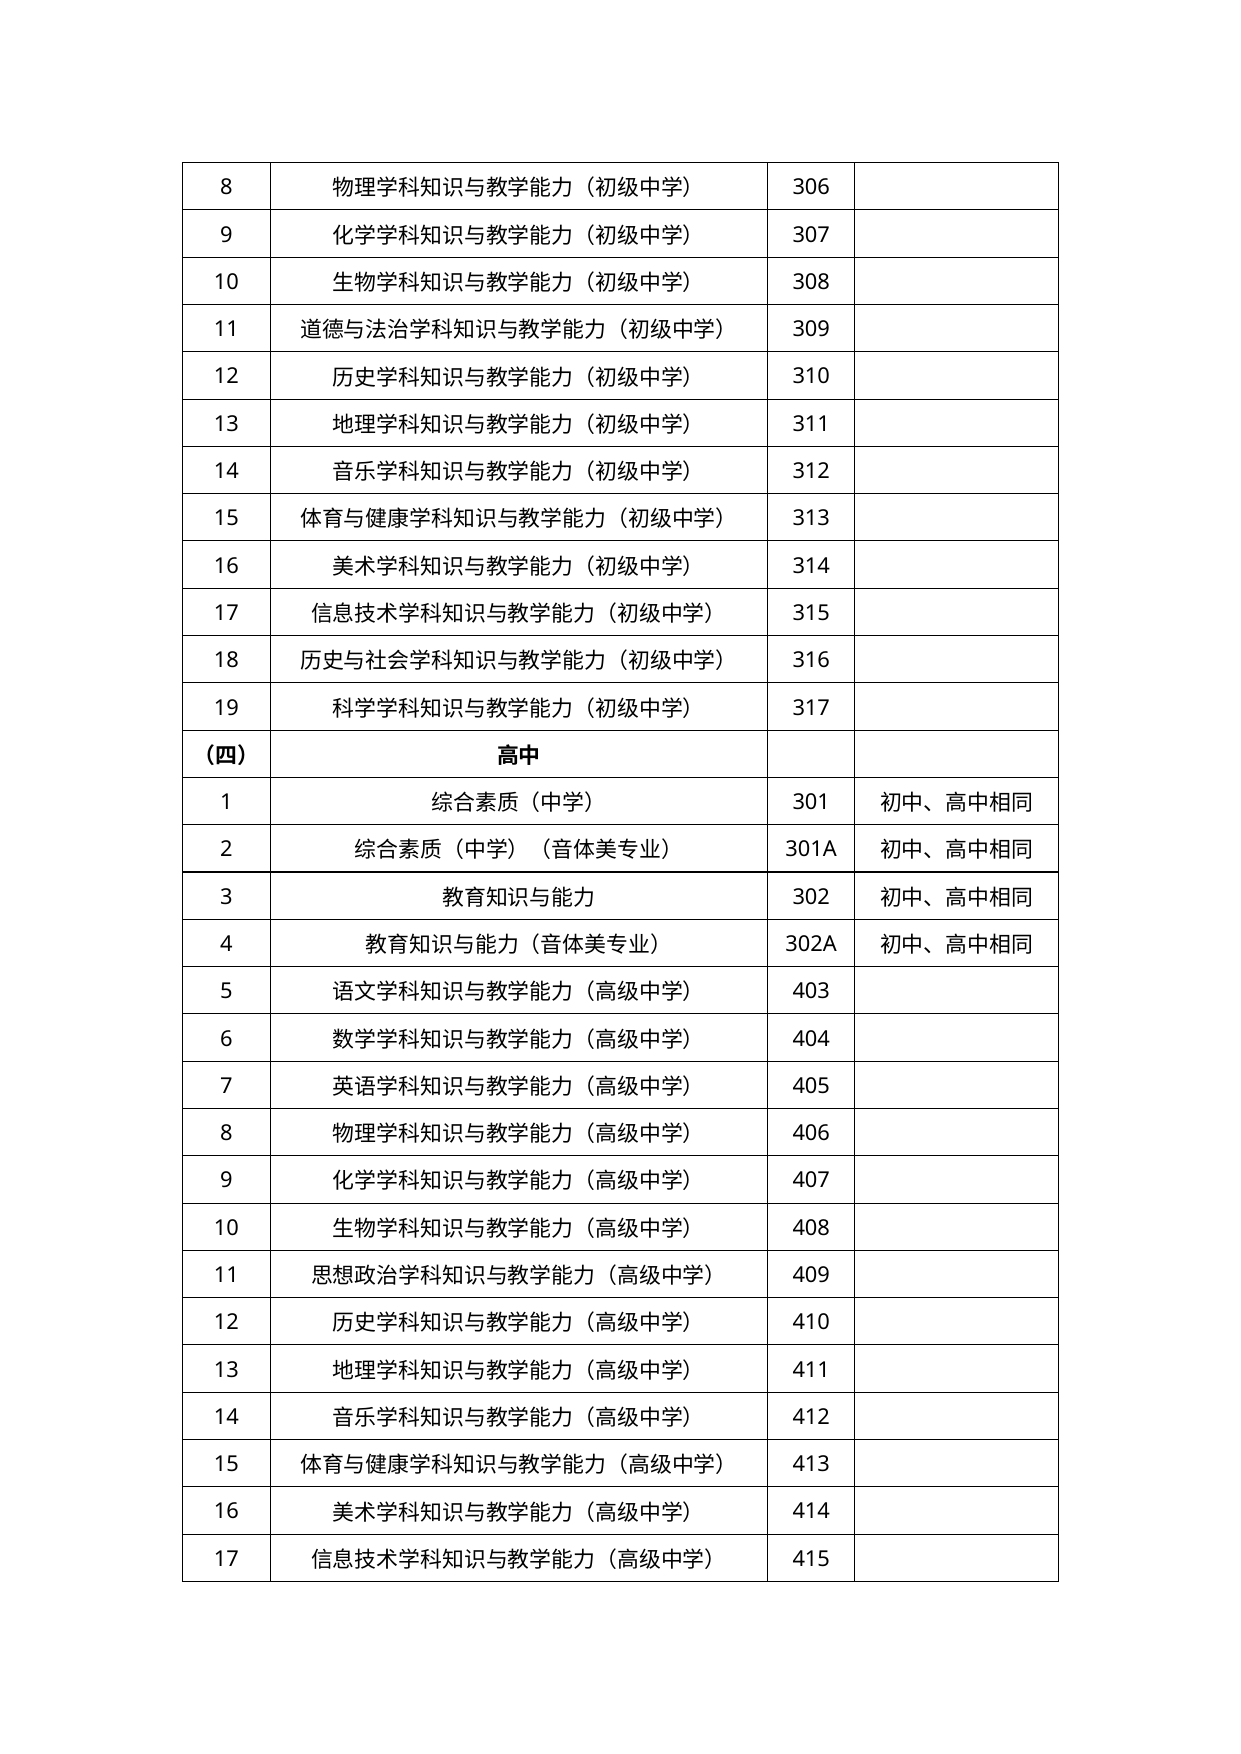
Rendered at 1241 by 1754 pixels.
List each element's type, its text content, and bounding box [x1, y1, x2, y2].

table_cell [855, 494, 1058, 540]
table_cell 历史学科知识与教学能力（初级中学） [271, 352, 767, 398]
table_cell 9 [183, 210, 270, 257]
table_cell 思想政治学科知识与教学能力（高级中学） [271, 1251, 767, 1297]
table_cell [855, 352, 1058, 398]
table_cell 14 [183, 1393, 270, 1439]
table_cell 初中、高中相同 [855, 825, 1058, 871]
table_cell [855, 210, 1058, 257]
table_cell 11 [183, 305, 270, 351]
table_cell 音乐学科知识与教学能力（高级中学） [271, 1393, 767, 1439]
table_cell 307 [768, 210, 854, 257]
table_cell [855, 1345, 1058, 1392]
table_cell 407 [768, 1156, 854, 1202]
table_cell 14 [183, 447, 270, 493]
table_cell 301 [768, 778, 854, 824]
table_cell 9 [183, 1156, 270, 1202]
table_cell [768, 731, 854, 777]
table_cell [855, 258, 1058, 304]
table_cell 314 [768, 541, 854, 588]
table_cell 1 [183, 778, 270, 824]
table_cell 10 [183, 1204, 270, 1250]
table_cell 408 [768, 1204, 854, 1250]
table_cell 405 [768, 1062, 854, 1108]
table_cell 11 [183, 1251, 270, 1297]
table_cell 英语学科知识与教学能力（高级中学） [271, 1062, 767, 1108]
table_cell 10 [183, 258, 270, 304]
table_cell 301A [768, 825, 854, 871]
table_cell 化学学科知识与教学能力（高级中学） [271, 1156, 767, 1202]
table_cell [855, 683, 1058, 729]
table_cell 308 [768, 258, 854, 304]
table_cell 415 [768, 1535, 854, 1581]
table_cell [855, 1062, 1058, 1108]
table_cell 310 [768, 352, 854, 398]
table_cell 13 [183, 400, 270, 446]
table_cell 体育与健康学科知识与教学能力（高级中学） [271, 1440, 767, 1486]
table_cell 科学学科知识与教学能力（初级中学） [271, 683, 767, 729]
table_cell 13 [183, 1345, 270, 1392]
table_cell 406 [768, 1109, 854, 1155]
table_cell 8 [183, 1109, 270, 1155]
table_cell （四） [183, 731, 270, 777]
table_cell 18 [183, 636, 270, 682]
table_cell 高中 [271, 731, 767, 777]
table_cell 体育与健康学科知识与教学能力（初级中学） [271, 494, 767, 540]
table_cell 数学学科知识与教学能力（高级中学） [271, 1014, 767, 1061]
table_cell 历史学科知识与教学能力（高级中学） [271, 1298, 767, 1344]
table_cell 404 [768, 1014, 854, 1061]
table_cell 美术学科知识与教学能力（初级中学） [271, 541, 767, 588]
table_cell 302 [768, 873, 854, 919]
table_cell 初中、高中相同 [855, 920, 1058, 966]
table_cell [855, 305, 1058, 351]
table_cell 5 [183, 967, 270, 1013]
table_cell [855, 636, 1058, 682]
table_cell 2 [183, 825, 270, 871]
table_cell [855, 163, 1058, 209]
table_cell 311 [768, 400, 854, 446]
table_cell [855, 967, 1058, 1013]
table_cell 教育知识与能力 [271, 873, 767, 919]
table_cell 美术学科知识与教学能力（高级中学） [271, 1487, 767, 1533]
table_cell 410 [768, 1298, 854, 1344]
table_cell 409 [768, 1251, 854, 1297]
table_cell [855, 541, 1058, 588]
table_cell 道德与法治学科知识与教学能力（初级中学） [271, 305, 767, 351]
table_cell 16 [183, 1487, 270, 1533]
table_cell [855, 1109, 1058, 1155]
table_cell 化学学科知识与教学能力（初级中学） [271, 210, 767, 257]
table_cell [855, 1440, 1058, 1486]
table_cell 17 [183, 1535, 270, 1581]
table_cell 生物学科知识与教学能力（高级中学） [271, 1204, 767, 1250]
table_cell 317 [768, 683, 854, 729]
table_cell 412 [768, 1393, 854, 1439]
table_cell 生物学科知识与教学能力（初级中学） [271, 258, 767, 304]
table_cell 信息技术学科知识与教学能力（初级中学） [271, 589, 767, 635]
table_cell 物理学科知识与教学能力（高级中学） [271, 1109, 767, 1155]
table_cell [855, 589, 1058, 635]
table_cell 414 [768, 1487, 854, 1533]
table_cell 综合素质（中学） [271, 778, 767, 824]
table_cell [855, 1014, 1058, 1061]
table_cell 309 [768, 305, 854, 351]
table_cell [855, 1251, 1058, 1297]
table_cell [855, 731, 1058, 777]
table_cell 8 [183, 163, 270, 209]
table_cell [855, 1156, 1058, 1202]
table_cell 306 [768, 163, 854, 209]
table_cell [855, 1204, 1058, 1250]
table_cell 物理学科知识与教学能力（初级中学） [271, 163, 767, 209]
table_cell 12 [183, 1298, 270, 1344]
table_cell [855, 1298, 1058, 1344]
table_cell 313 [768, 494, 854, 540]
table_cell 7 [183, 1062, 270, 1108]
table_cell [855, 400, 1058, 446]
table_cell 316 [768, 636, 854, 682]
table_cell 地理学科知识与教学能力（高级中学） [271, 1345, 767, 1392]
table_cell 6 [183, 1014, 270, 1061]
table_cell 302A [768, 920, 854, 966]
table_cell 413 [768, 1440, 854, 1486]
table_cell 教育知识与能力（音体美专业） [271, 920, 767, 966]
table_cell [855, 1393, 1058, 1439]
table_cell 3 [183, 873, 270, 919]
table_cell 15 [183, 1440, 270, 1486]
table_cell 16 [183, 541, 270, 588]
table_cell [855, 447, 1058, 493]
table_cell 语文学科知识与教学能力（高级中学） [271, 967, 767, 1013]
table_cell 15 [183, 494, 270, 540]
table_cell 403 [768, 967, 854, 1013]
table_cell 初中、高中相同 [855, 873, 1058, 919]
table_cell 315 [768, 589, 854, 635]
table_cell 地理学科知识与教学能力（初级中学） [271, 400, 767, 446]
table_cell 4 [183, 920, 270, 966]
table_cell 312 [768, 447, 854, 493]
table_cell 初中、高中相同 [855, 778, 1058, 824]
table_cell 历史与社会学科知识与教学能力（初级中学） [271, 636, 767, 682]
table_cell 综合素质（中学）（音体美专业） [271, 825, 767, 871]
table_cell 12 [183, 352, 270, 398]
table_cell [855, 1535, 1058, 1581]
table_cell 音乐学科知识与教学能力（初级中学） [271, 447, 767, 493]
table_cell 17 [183, 589, 270, 635]
table_cell [855, 1487, 1058, 1533]
table_cell 信息技术学科知识与教学能力（高级中学） [271, 1535, 767, 1581]
table_cell 19 [183, 683, 270, 729]
table_cell 411 [768, 1345, 854, 1392]
